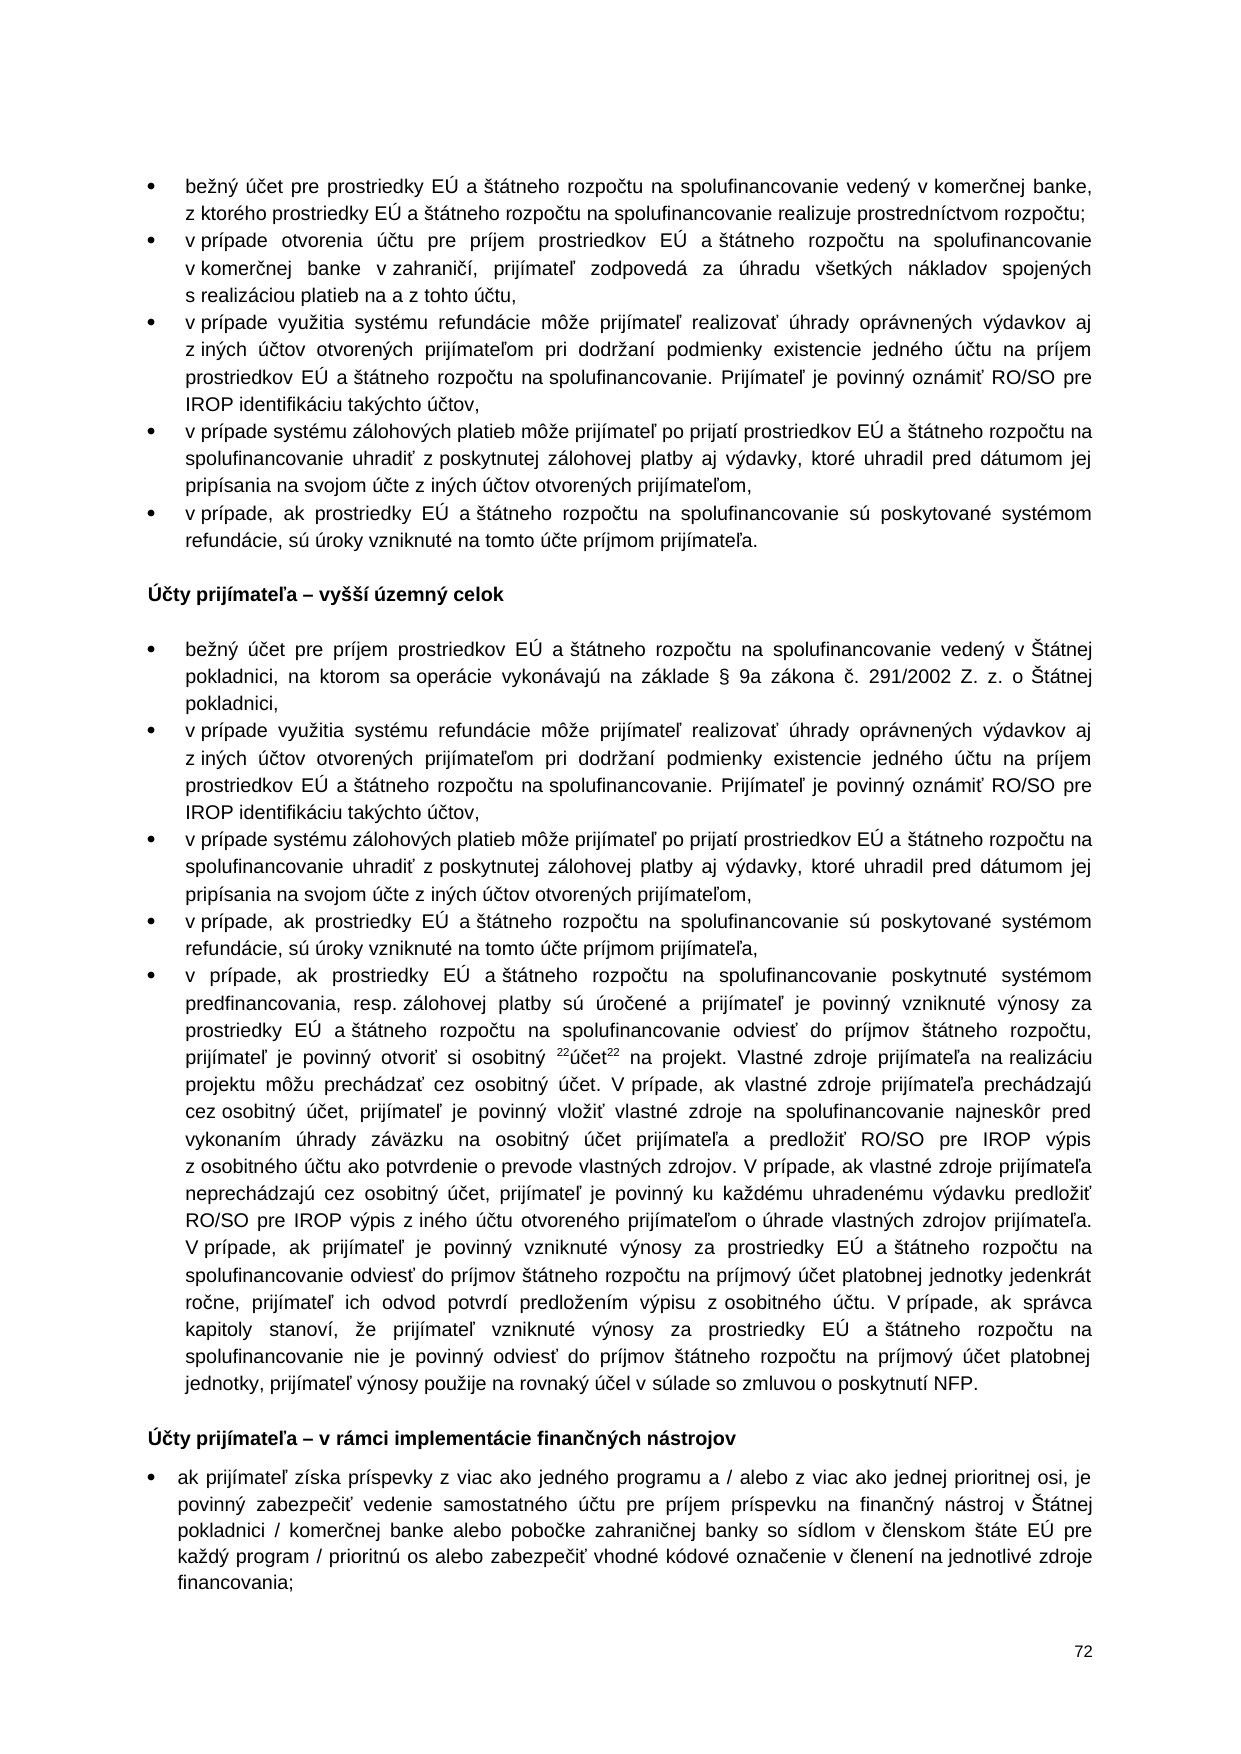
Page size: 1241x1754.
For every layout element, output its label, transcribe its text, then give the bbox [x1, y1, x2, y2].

list bežný účet pre prostriedky EÚ a štátneho rozpočtu na spolufinancovanie vedený v komerčnej banke, z ktorého prostriedky EÚ a štátneho rozpočtu na spolufinancovanie realizuje prostredníctvom rozpočtu; [148, 175, 1092, 225]
list v prípade využitia systému refundácie môže prijímateľ realizovať úhrady oprávnených výdavkov aj z iných účtov otvorených prijímateľom pri dodržaní podmienky existencie jedného účtu na príjem prostriedkov EÚ a štátneho rozpočtu na spolufinancovanie. Prijímateľ je povinný oznámiť RO/SO pre IROP identifikáciu takýchto účtov, [148, 719, 1092, 824]
list bežný účet pre príjem prostriedkov EÚ a štátneho rozpočtu na spolufinancovanie vedený v Štátnej pokladnici, na ktorom sa operácie vykonávajú na základe § 9a zákona č. 291/2002 Z. z. o Štátnej pokladnici, [148, 638, 1092, 715]
list v prípade systému zálohových platieb môže prijímateľ po prijatí prostriedkov EÚ a štátneho rozpočtu na spolufinancovanie uhradiť z poskytnutej zálohovej platby aj výdavky, ktoré uhradil pred dátumom jej pripísania na svojom účte z iných účtov otvorených prijímateľom, [148, 420, 1092, 497]
list v prípade, ak prostriedky EÚ a štátneho rozpočtu na spolufinancovanie sú poskytované systémom refundácie, sú úroky vzniknuté na tomto účte príjmom prijímateľa, [148, 910, 1092, 960]
list v prípade, ak prostriedky EÚ a štátneho rozpočtu na spolufinancovanie poskytnuté systémom predfinancovania, resp. zálohovej platby sú úročené a prijímateľ je povinný vzniknuté výnosy za prostriedky EÚ a štátneho rozpočtu na spolufinancovanie odviesť do príjmov štátneho rozpočtu, prijímateľ je povinný otvoriť si osobitný 22účet22 na projekt. Vlastné zdroje prijímateľa na realizáciu projektu môžu prechádzať cez osobitný účet. V prípade, ak vlastné zdroje prijímateľa prechádzajú cez osobitný účet, prijímateľ je povinný vložiť vlastné zdroje na spolufinancovanie najneskôr pred vykonaním úhrady záväzku na osobitný účet prijímateľa a predložiť RO/SO pre IROP výpis z osobitného účtu ako potvrdenie o prevode vlastných zdrojov. V prípade, ak vlastné zdroje prijímateľa neprechádzajú cez osobitný účet, prijímateľ je povinný ku každému uhradenému výdavku predložiť RO/SO pre IROP výpis z iného účtu otvoreného prijímateľom o úhrade vlastných zdrojov prijímateľa. V prípade, ak prijímateľ je povinný vzniknuté výnosy za prostriedky EÚ a štátneho rozpočtu na spolufinancovanie odviesť do príjmov štátneho rozpočtu na príjmový účet platobnej jednotky jedenkrát ročne, prijímateľ ich odvod potvrdí predložením výpisu z osobitného účtu. V prípade, ak správca kapitoly stanoví, že prijímateľ vzniknuté výnosy za prostriedky EÚ a štátneho rozpočtu na spolufinancovanie nie je povinný odviesť do príjmov štátneho rozpočtu na príjmový účet platobnej jednotky, prijímateľ výnosy použije na rovnaký účel v súlade so zmluvou o poskytnutí NFP. [148, 964, 1092, 1395]
list v prípade systému zálohových platieb môže prijímateľ po prijatí prostriedkov EÚ a štátneho rozpočtu na spolufinancovanie uhradiť z poskytnutej zálohovej platby aj výdavky, ktoré uhradil pred dátumom jej pripísania na svojom účte z iných účtov otvorených prijímateľom, [148, 828, 1092, 905]
list v prípade otvorenia účtu pre príjem prostriedkov EÚ a štátneho rozpočtu na spolufinancovanie v komerčnej banke v zahraničí, prijímateľ zodpovedá za úhradu všetkých nákladov spojených s realizáciou platieb na a z tohto účtu, [148, 229, 1092, 307]
list Účty prijímateľa – vyšší územný celok [148, 583, 1092, 606]
list ak prijímateľ získa príspevky z viac ako jedného programu a / alebo z viac ako jednej prioritnej osi, je povinný zabezpečiť vedenie samostatného účtu pre príjem príspevku na finančný nástroj v Štátnej pokladnici / komerčnej banke alebo pobočke zahraničnej banky so sídlom v členskom štáte EÚ pre každý program / prioritnú os alebo zabezpečiť vhodné kódové označenie v členení na jednotlivé zdroje financovania; [148, 1466, 1092, 1593]
list v prípade využitia systému refundácie môže prijímateľ realizovať úhrady oprávnených výdavkov aj z iných účtov otvorených prijímateľom pri dodržaní podmienky existencie jedného účtu na príjem prostriedkov EÚ a štátneho rozpočtu na spolufinancovanie. Prijímateľ je povinný oznámiť RO/SO pre IROP identifikáciu takýchto účtov, [148, 311, 1092, 415]
list v prípade, ak prostriedky EÚ a štátneho rozpočtu na spolufinancovanie sú poskytované systémom refundácie, sú úroky vzniknuté na tomto účte príjmom prijímateľa. [148, 502, 1092, 552]
list Účty prijímateľa – v rámci implementácie finančných nástrojov [148, 1427, 1092, 1449]
